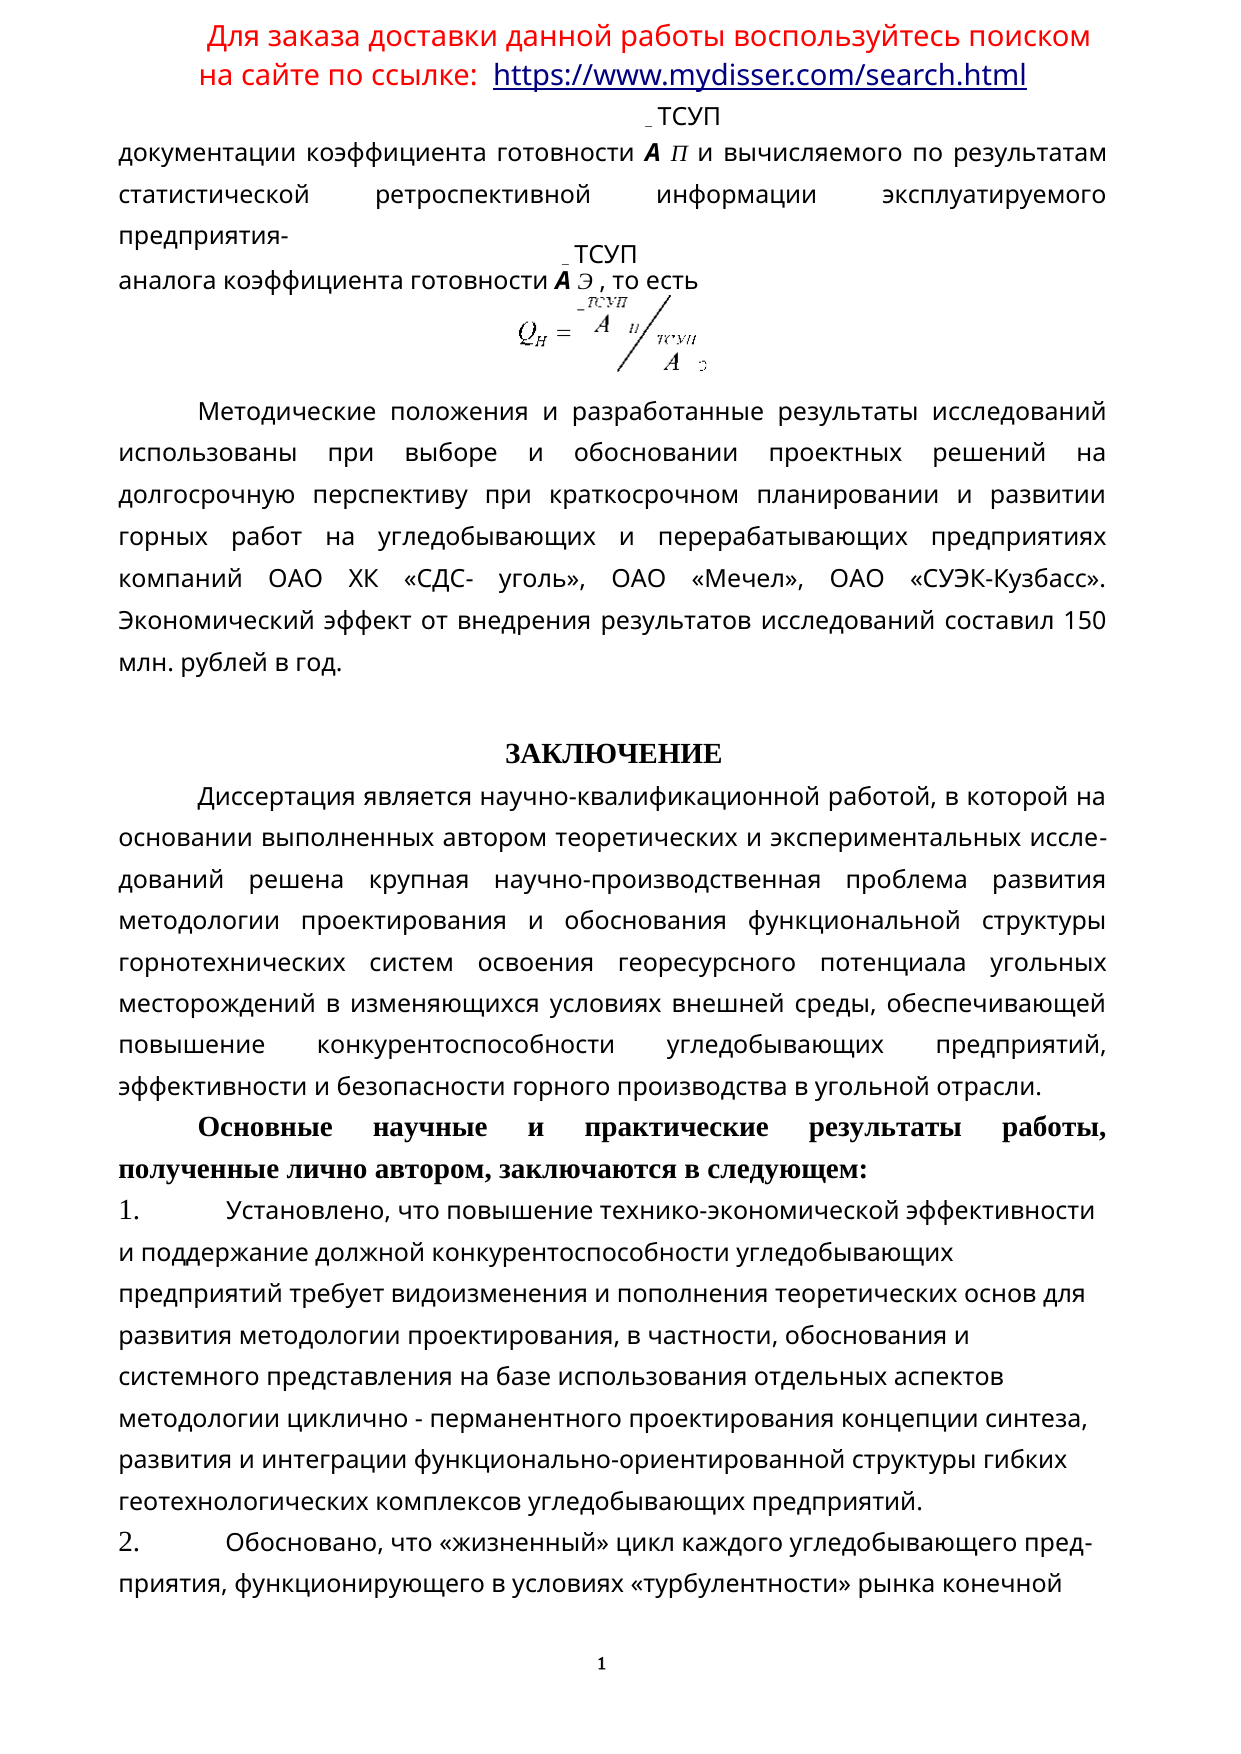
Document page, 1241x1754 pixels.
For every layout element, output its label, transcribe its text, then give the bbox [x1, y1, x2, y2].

text документации коэффициента готовности A п и вычисляемого по результатам статистической ретроспективной информации эксплуатируемого предприятия- [118, 128, 1107, 253]
text ЗАКЛЮЧЕНИЕ [120, 731, 1107, 772]
text Основные научные и практические результаты работы, полученные лично автором, заключаются в следующем: [118, 1104, 1107, 1187]
text аналога коэффициента готовности A э , то есть [118, 266, 1107, 296]
picture [519, 295, 707, 372]
text _ ТСУП [562, 253, 1107, 266]
list Установлено, что повышение технико-экономической эффективности и поддержание должной конкурентоспособности угледобывающих предприятий требует видоизменения и пополнения теоретических основ для развития методологии проектирования, в частности, обоснования и системного представления на базе использования отдельных аспектов методологии циклично - перманентного проектирования концепции синтеза, развития и интеграции функционально-ориентированной структуры гибких геотехнологических комплексов угледобывающих предприятий. [118, 1187, 1107, 1518]
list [118, 1518, 1107, 1601]
text _ ТСУП [645, 115, 1107, 128]
text Диссертация является научно-квалификационной работой, в которой на основании выполненных автором теоретических и экспериментальных исследований решена крупная научно-производственная проблема развития методологии проектирования и обоснования функциональной структуры горнотехнических систем освоения георесурсного потенциала угольных месторождений в изменяющихся условиях внешней среды, обеспечивающей повышение конкурентоспособности угледобывающих предприятий, эффективности и безопасности горного производства в угольной отрасли. [118, 772, 1107, 1104]
text Методические положения и разработанные результаты исследований использованы при выборе и обосновании проектных решений на долгосрочную перспективу при краткосрочном планировании и развитии горных работ на угледобывающих и перерабатывающих предприятиях компаний ОАО ХК «СДС- уголь», ОАО «Мечел», ОАО «СУЭК-Кузбасс». Экономический эффект от внедрения результатов исследований составил 150 млн. рублей в год. [118, 386, 1107, 680]
